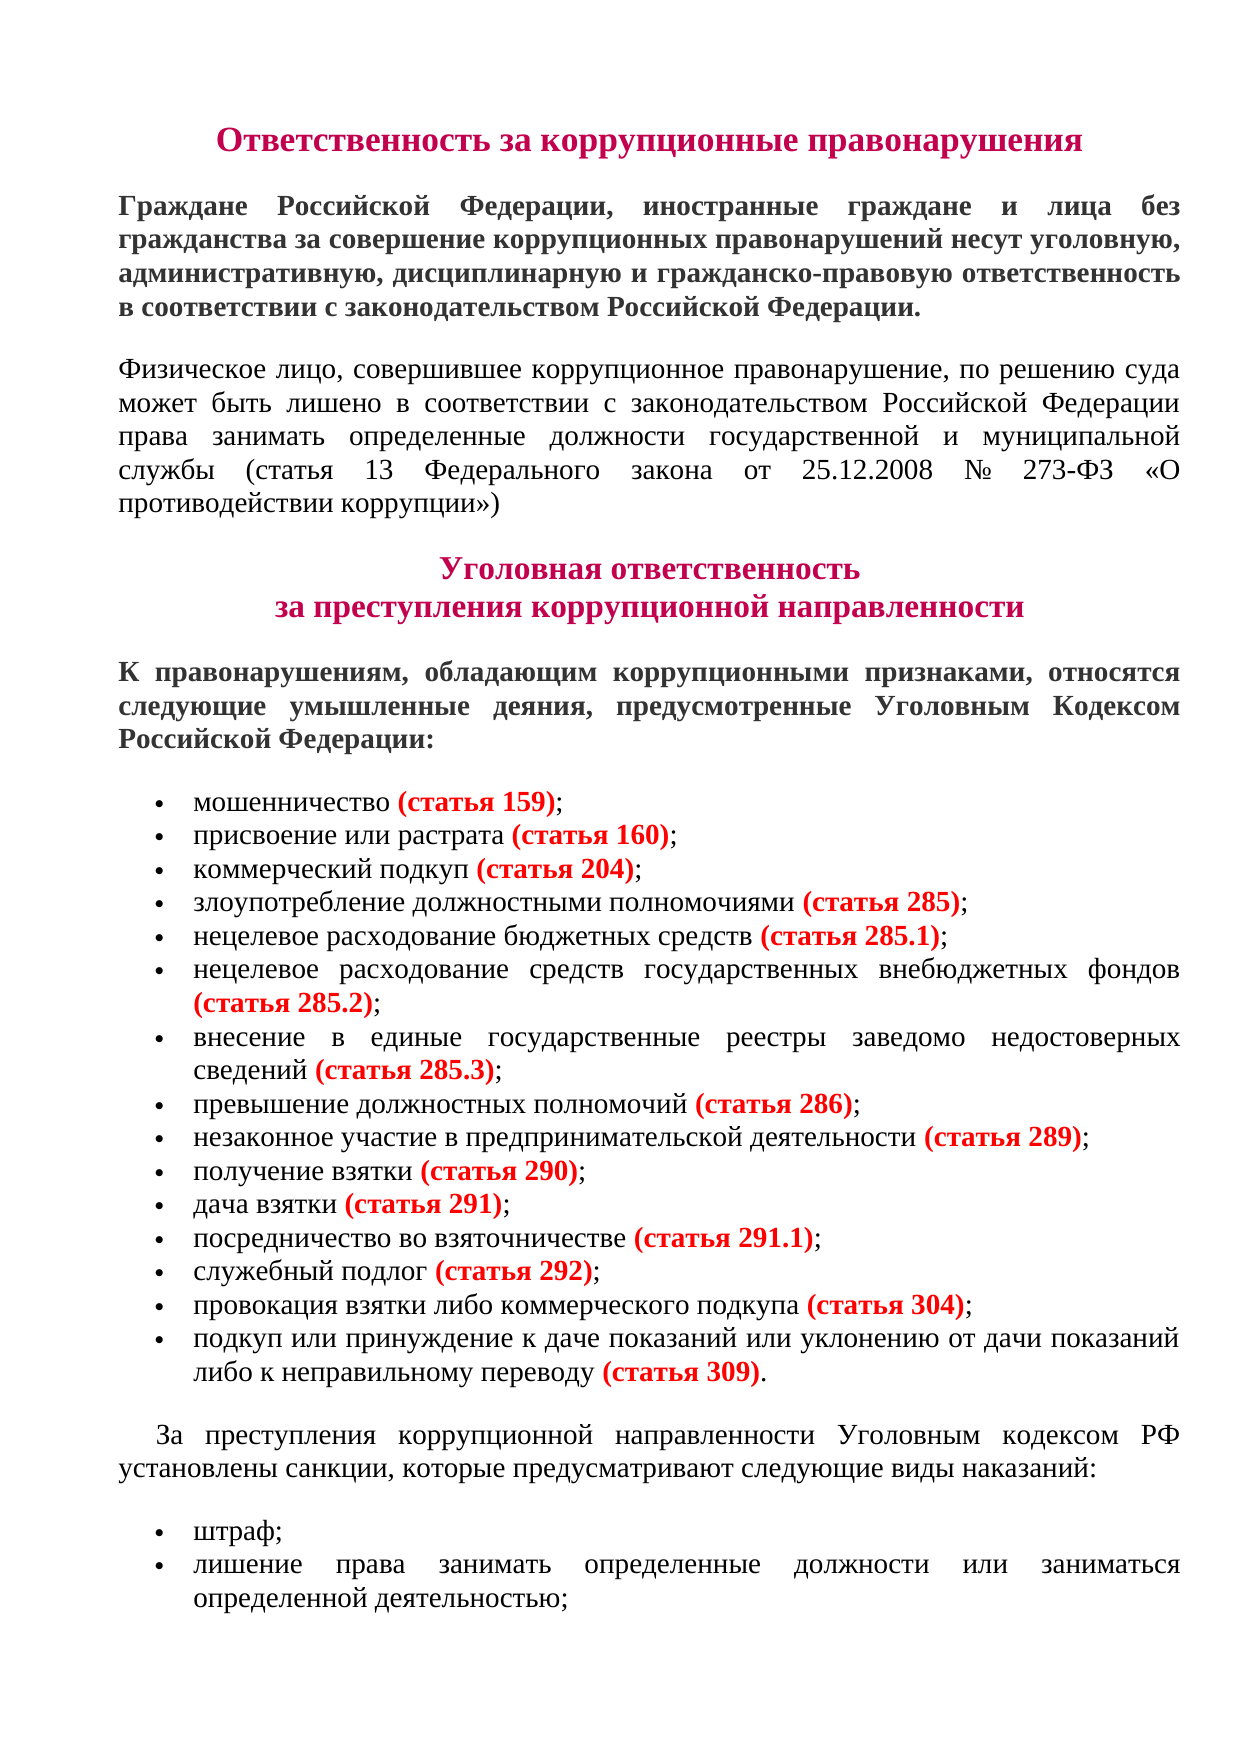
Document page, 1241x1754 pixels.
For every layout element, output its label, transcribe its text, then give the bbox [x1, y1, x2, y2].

list нецелевое расходование средств государственных внебюджетных фондов (статья 285.2); [156, 952, 1181, 1019]
list мошенничество (статья 159); [156, 784, 1181, 817]
text за преступления коррупционной направленности [118, 587, 1181, 625]
list получение взятки (статья 290); [156, 1153, 1181, 1186]
text К правонарушениям, обладающим коррупционными признаками, относятся следующие умышленные деяния, предусмотренные Уголовным Кодексом Российской Федерации: [118, 654, 1181, 755]
list присвоение или растрата (статья 160); [156, 817, 1181, 851]
text Ответственность за коррупционные правонарушения [118, 118, 1181, 159]
list подкуп или принуждение к даче показаний или уклонению от дачи показаний либо к неправильному переводу (статья 309). [156, 1321, 1181, 1388]
list провокация взятки либо коммерческого подкупа (статья 304); [156, 1287, 1181, 1321]
text Граждане Российской Федерации, иностранные граждане и лица без гражданства за совершение коррупционных правонарушений несут уголовную, административную, дисциплинарную и гражданско-правовую ответственность в соответствии с законодательством Российской Федерации. [118, 188, 1181, 322]
list незаконное участие в предпринимательской деятельности (статья 289); [156, 1119, 1181, 1153]
list нецелевое расходование бюджетных средств (статья 285.1); [156, 918, 1181, 952]
list лишение права занимать определенные должности или заниматься определенной деятельностью; [156, 1547, 1181, 1614]
list злоупотребление должностными полномочиями (статья 285); [156, 884, 1181, 918]
list штраф; [156, 1513, 1181, 1547]
list превышение должностных полномочий (статья 286); [156, 1086, 1181, 1119]
text Физическое лицо, совершившее коррупционное правонарушение, по решению суда может быть лишено в соответствии с законодательством Российской Федерации права занимать определенные должности государственной и муниципальной службы (статья 13 Федерального закона от 25.12.2008 № 273-ФЗ «О противодействии коррупции») [118, 351, 1181, 519]
list посредничество во взяточничестве (статья 291.1); [156, 1220, 1181, 1253]
list дача взятки (статья 291); [156, 1186, 1181, 1220]
text Уголовная ответственность [118, 548, 1181, 587]
list служебный подлог (статья 292); [156, 1253, 1181, 1287]
list коммерческий подкуп (статья 204); [156, 851, 1181, 884]
list внесение в единые государственные реестры заведомо недостоверных сведений (статья 285.3); [156, 1019, 1181, 1086]
text За преступления коррупционной направленности Уголовным кодексом РФ установлены санкции, которые предусматривают следующие виды наказаний: [118, 1417, 1181, 1484]
